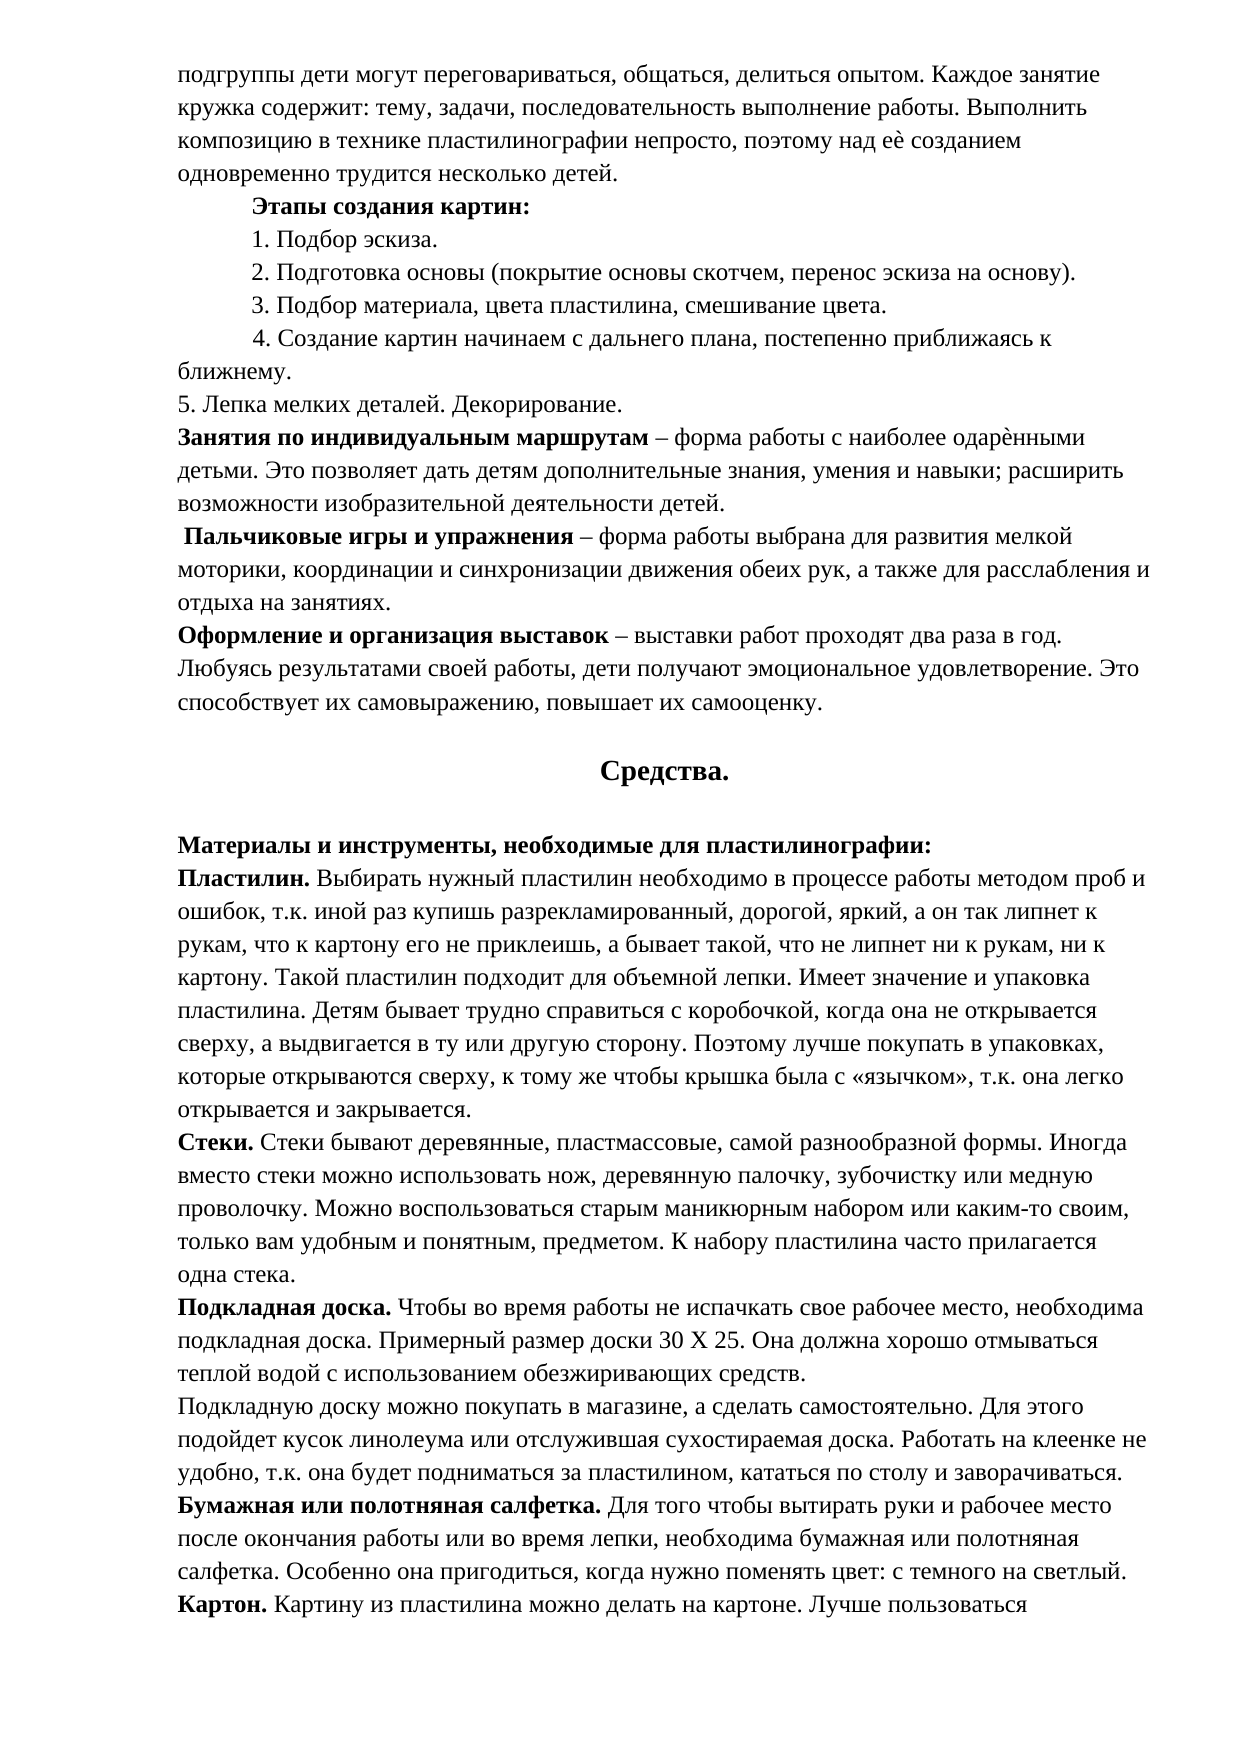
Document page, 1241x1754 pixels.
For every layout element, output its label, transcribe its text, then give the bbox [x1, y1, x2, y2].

text Пластилин. Выбирать нужный пластилин необходимо в процессе работы методом проб и ошибок, т.к. иной раз купишь разрекламированный, дорогой, яркий, а он так липнет к рукам, что к картону его не приклеишь, а бывает такой, что не липнет ни к рукам, ни к картону. Такой пластилин подходит для объемной лепки. Имеет значение и упаковка пластилина. Детям бывает трудно справиться с коробочкой, когда она не открывается сверху, а выдвигается в ту или другую сторону. Поэтому лучше покупать в упаковках, которые открываются сверху, к тому же чтобы крышка была с «язычком», т.к. она легко открывается и закрывается. [177, 863, 1152, 1123]
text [177, 59, 1152, 187]
text Оформление и организация выставок – выставки работ проходят два раза в год. Любуясь результатами своей работы, дети получают эмоциональное удовлетворение. Это способствует их самовыражению, повышает их самооценку. [177, 621, 1152, 715]
text 3. Подбор материала, цвета пластилина, смешивание цвета. [177, 290, 1152, 319]
text 5. Лепка мелких деталей. Декорирование. [177, 389, 1152, 418]
text Стеки. Стеки бывают деревянные, пластмассовые, самой разнообразной формы. Иногда вместо стеки можно использовать нож, деревянную палочку, зубочистку или медную проволочку. Можно воспользоваться старым маникюрным набором или каким-то своим, только вам удобным и понятным, предметом. К набору пластилина часто прилагается одна стека. [177, 1127, 1152, 1288]
text Средства. [177, 753, 1152, 786]
text 4. Создание картин начинаем с дальнего плана, постепенно приближаясь к ближнему. [177, 323, 1152, 385]
text 2. Подготовка основы (покрытие основы скотчем, перенос эскиза на основу). [177, 257, 1152, 286]
text 1. Подбор эскиза. [177, 224, 1152, 253]
text Пальчиковые игры и упражнения – форма работы выбрана для развития мелкой моторики, координации и синхронизации движения обеих рук, а также для расслабления и отдыха на занятиях. [177, 521, 1152, 616]
text Занятия по индивидуальным маршрутам – форма работы с наиболее одарѐнными детьми. Это позволяет дать детям дополнительные знания, умения и навыки; расширить возможности изобразительной деятельности детей. [177, 422, 1152, 517]
text Материалы и инструменты, необходимые для пластилинографии: [177, 830, 1152, 858]
text Этапы создания картин: [177, 191, 1152, 220]
text Подкладная доска. Чтобы во время работы не испачкать свое рабочее место, необходима подкладная доска. Примерный размер доски 30 X 25. Она должна хорошо отмываться теплой водой с использованием обезжиривающих средств. [177, 1292, 1152, 1387]
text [177, 1391, 1152, 1618]
